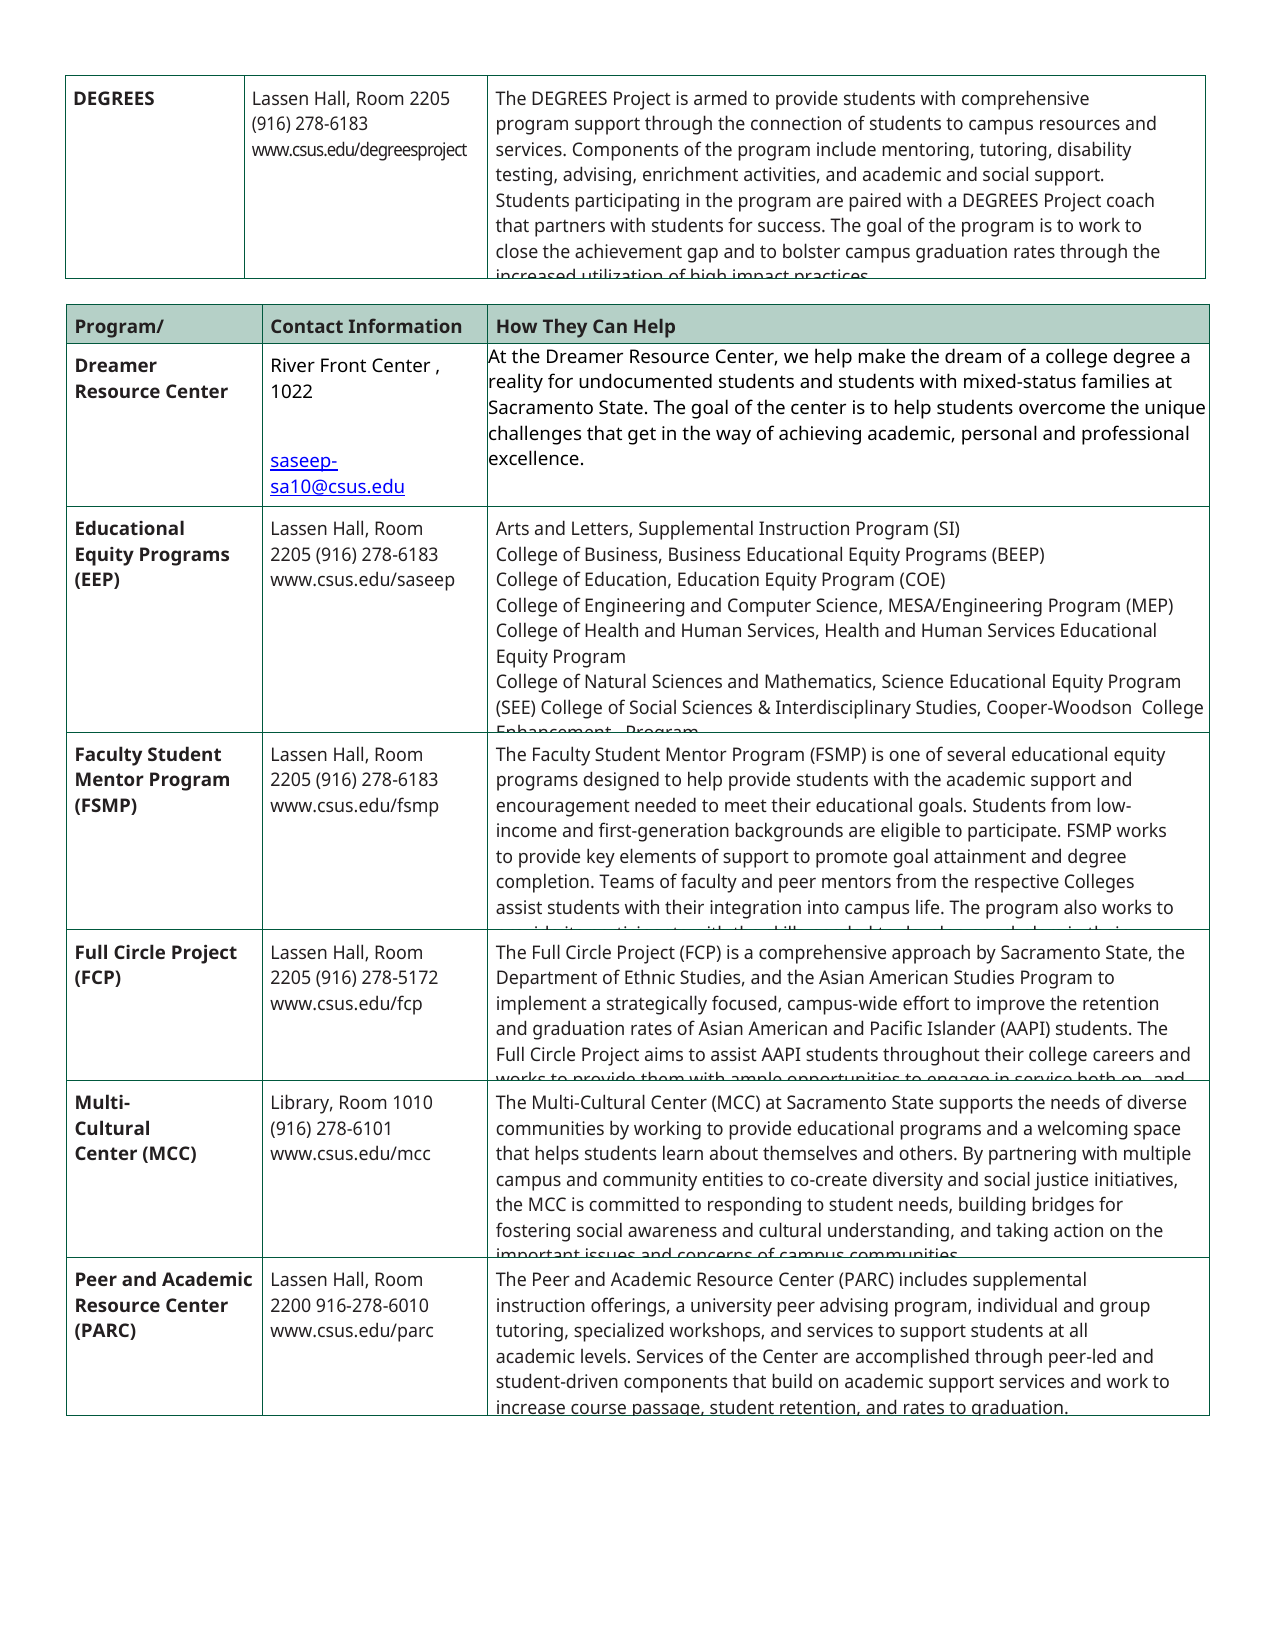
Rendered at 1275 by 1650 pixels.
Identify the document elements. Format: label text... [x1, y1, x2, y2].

table_cell DEGREES [66, 76, 244, 277]
table_cell Peer and Academic Resource Center (PARC) [67, 1258, 262, 1415]
table_header Program/Department [67, 305, 262, 343]
table_cell The Faculty Student Mentor Program (FSMP) is one of several educational equity programs designed to help provide students with the academic support and encouragement needed to meet their educational goals. Students from low-income and first-generation backgrounds are eligible to participate. FSMP works to provide key elements of support to promote goal attainment and degree completion. Teams of faculty and peer mentors from the respective Colleges assist students with their integration into campus life. The program also works to provide its participants with the skills needed to develop as scholars in their academic major. [488, 733, 1209, 929]
table_cell Lassen Hall, Room 2200 916-278-6010 www.csus.edu/parc [263, 1258, 487, 1415]
table_cell The Peer and Academic Resource Center (PARC) includes supplemental instruction offerings, a university peer advising program, individual and group tutoring, specialized workshops, and services to support students at all academic levels. Services of the Center are accomplished through peer-led and student-driven components that build on academic support services and work to increase course passage, student retention, and rates to graduation. [488, 1258, 1209, 1415]
table_cell Library, Room 1010 (916) 278-6101 www.csus.edu/mcc [263, 1081, 487, 1257]
table_cell The Multi-Cultural Center (MCC) at Sacramento State supports the needs of diverse communities by working to provide educational programs and a welcoming space that helps students learn about themselves and others. By partnering with multiple campus and community entities to co-create diversity and social justice initiatives, the MCC is committed to responding to student needs, building bridges for fostering social awareness and cultural understanding, and taking action on the important issues and concerns of campus communities. [488, 1081, 1209, 1257]
table_cell Arts and Letters, Supplemental Instruction Program (SI) College of Business, Business Educational Equity Programs (BEEP) College of Education, Education Equity Program (COE) College of Engineering and Computer Science, MESA/Engineering Program (MEP) College of Health and Human Services, Health and Human Services Educational Equity Program College of Natural Sciences and Mathematics, Science Educational Equity Program (SEE) College of Social Sciences & Interdisciplinary Studies, Cooper-Woodson College Enhancement Program [488, 507, 1209, 732]
table_cell Educational Equity Programs (EEP) [67, 507, 262, 732]
table_header How They Can Help [488, 305, 1209, 343]
table_cell Dreamer Resource Center [67, 344, 262, 506]
table_cell The DEGREES Project is armed to provide students with comprehensive program support through the connection of students to campus resources and services. Components of the program include mentoring, tutoring, disability testing, advising, enrichment activities, and academic and social support. Students participating in the program are paired with a DEGREES Project coach that partners with students for success. The goal of the program is to work to close the achievement gap and to bolster campus graduation rates through the increased utilization of high impact practices. [488, 76, 1205, 277]
table_cell At the Dreamer Resource Center, we help make the dream of a college degree a reality for undocumented students and students with mixed-status families at Sacramento State. The goal of the center is to help students overcome the unique challenges that get in the way of achieving academic, personal and professional excellence. [488, 344, 1209, 506]
table_cell Multi-Cultural Center (MCC) [67, 1081, 262, 1257]
table_cell Lassen Hall, Room 2205 (916) 278-6183 www.csus.edu/saseep [263, 507, 487, 732]
table_cell Faculty Student Mentor Program (FSMP) [67, 733, 262, 929]
table_cell Lassen Hall, Room 2205 (916) 278-6183 www.csus.edu/degreesproject [245, 76, 487, 277]
table_cell Lassen Hall, Room 2205 (916) 278-6183 www.csus.edu/fsmp [263, 733, 487, 929]
table_cell The Full Circle Project (FCP) is a comprehensive approach by Sacramento State, the Department of Ethnic Studies, and the Asian American Studies Program to implement a strategically focused, campus-wide effort to improve the retention and graduation rates of Asian American and Pacific Islander (AAPI) students. The Full Circle Project aims to assist AAPI students throughout their college careers and works to provide them with ample opportunities to engage in service both on- and off-campus. [488, 930, 1209, 1080]
table_cell River Front Center , 1022 Phone: (916) 278-7241 saseep-sa10@csus.edu [263, 344, 487, 506]
table_cell Full Circle Project (FCP) [67, 930, 262, 1080]
table_header Contact Information [263, 305, 487, 343]
table_cell Lassen Hall, Room 2205 (916) 278-5172 www.csus.edu/fcp [263, 930, 487, 1080]
